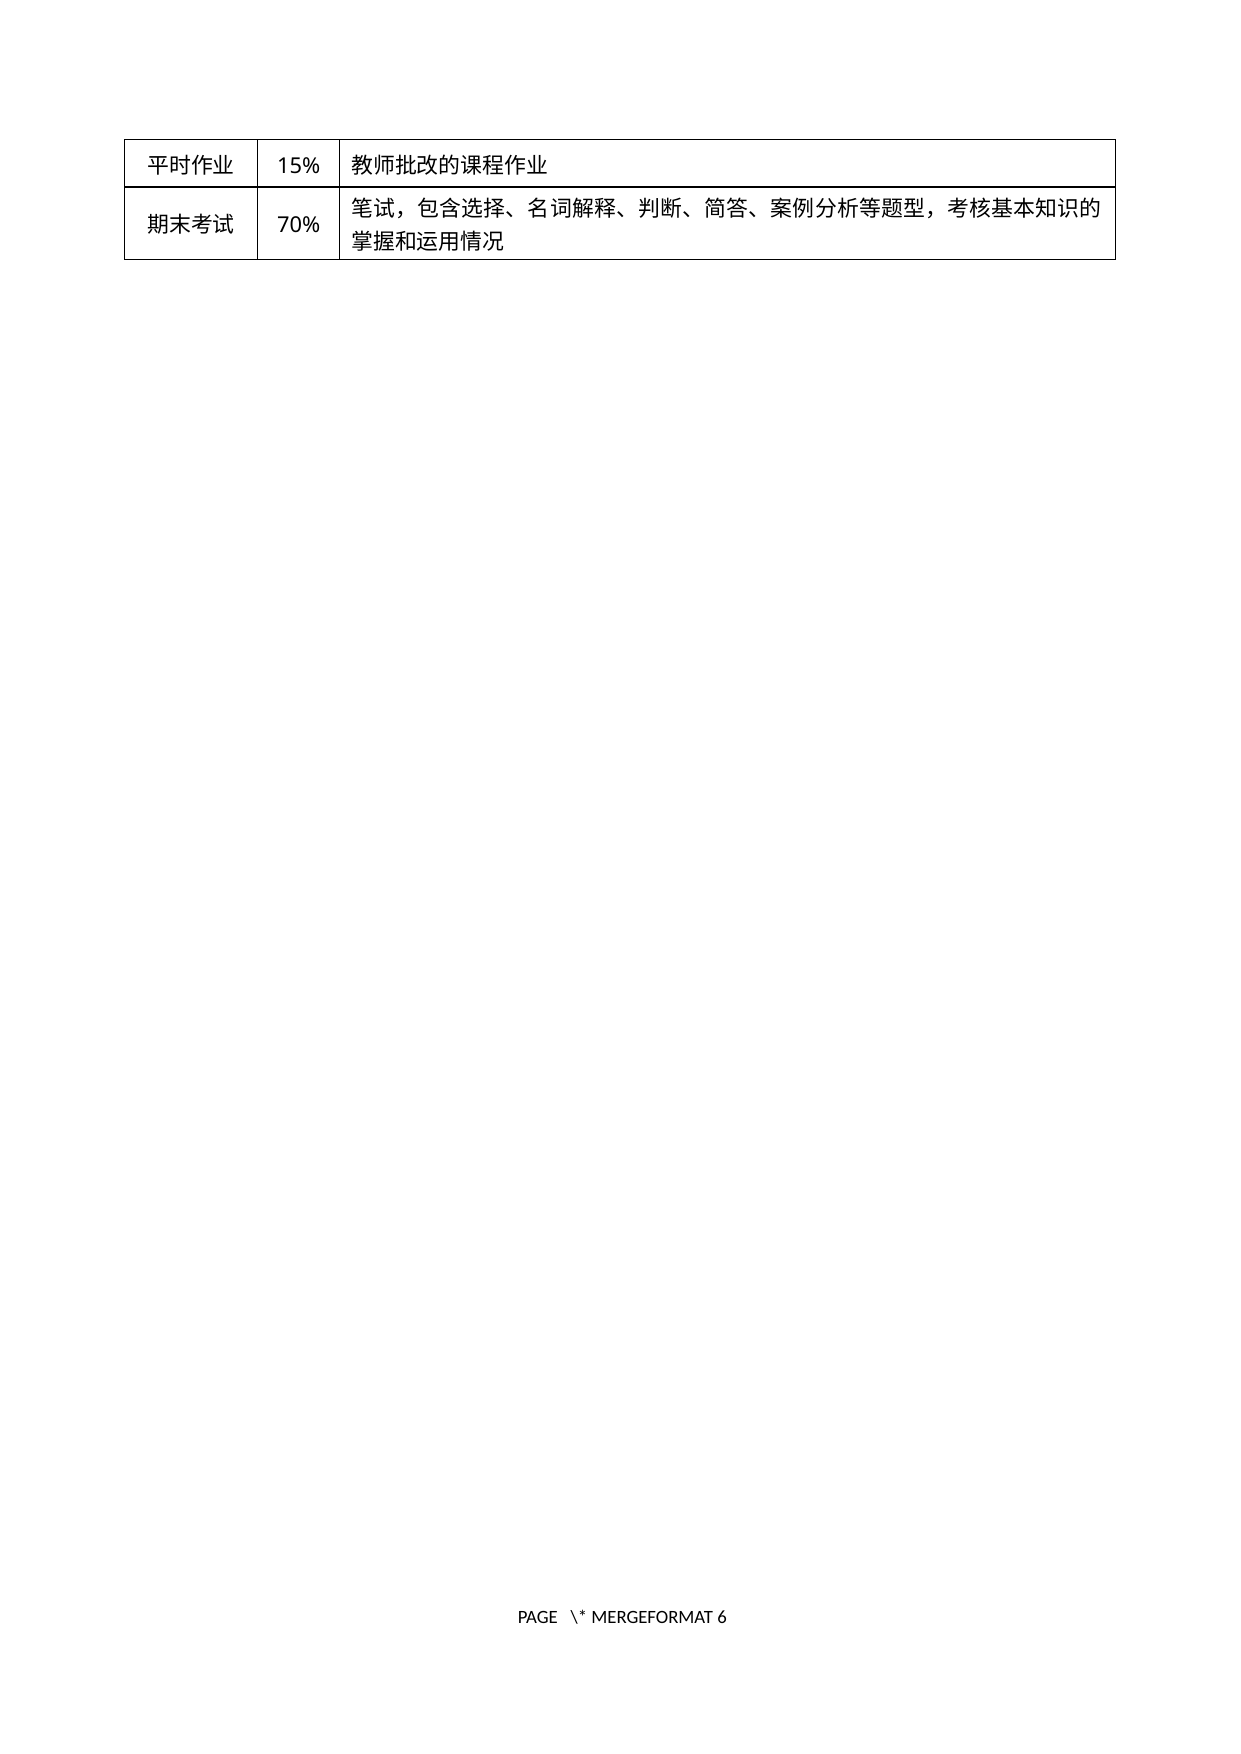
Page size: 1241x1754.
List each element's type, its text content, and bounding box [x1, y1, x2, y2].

table_cell 15% [258, 140, 339, 186]
table_cell 平时作业 [125, 140, 257, 186]
table_cell 70% [258, 188, 339, 258]
table_cell 笔试，包含选择、名词解释、判断、简答、案例分析等题型，考核基本知识的掌握和运用情况 [340, 188, 1115, 258]
table_cell 期末考试 [125, 188, 257, 258]
table_cell 教师批改的课程作业 [340, 140, 1115, 186]
